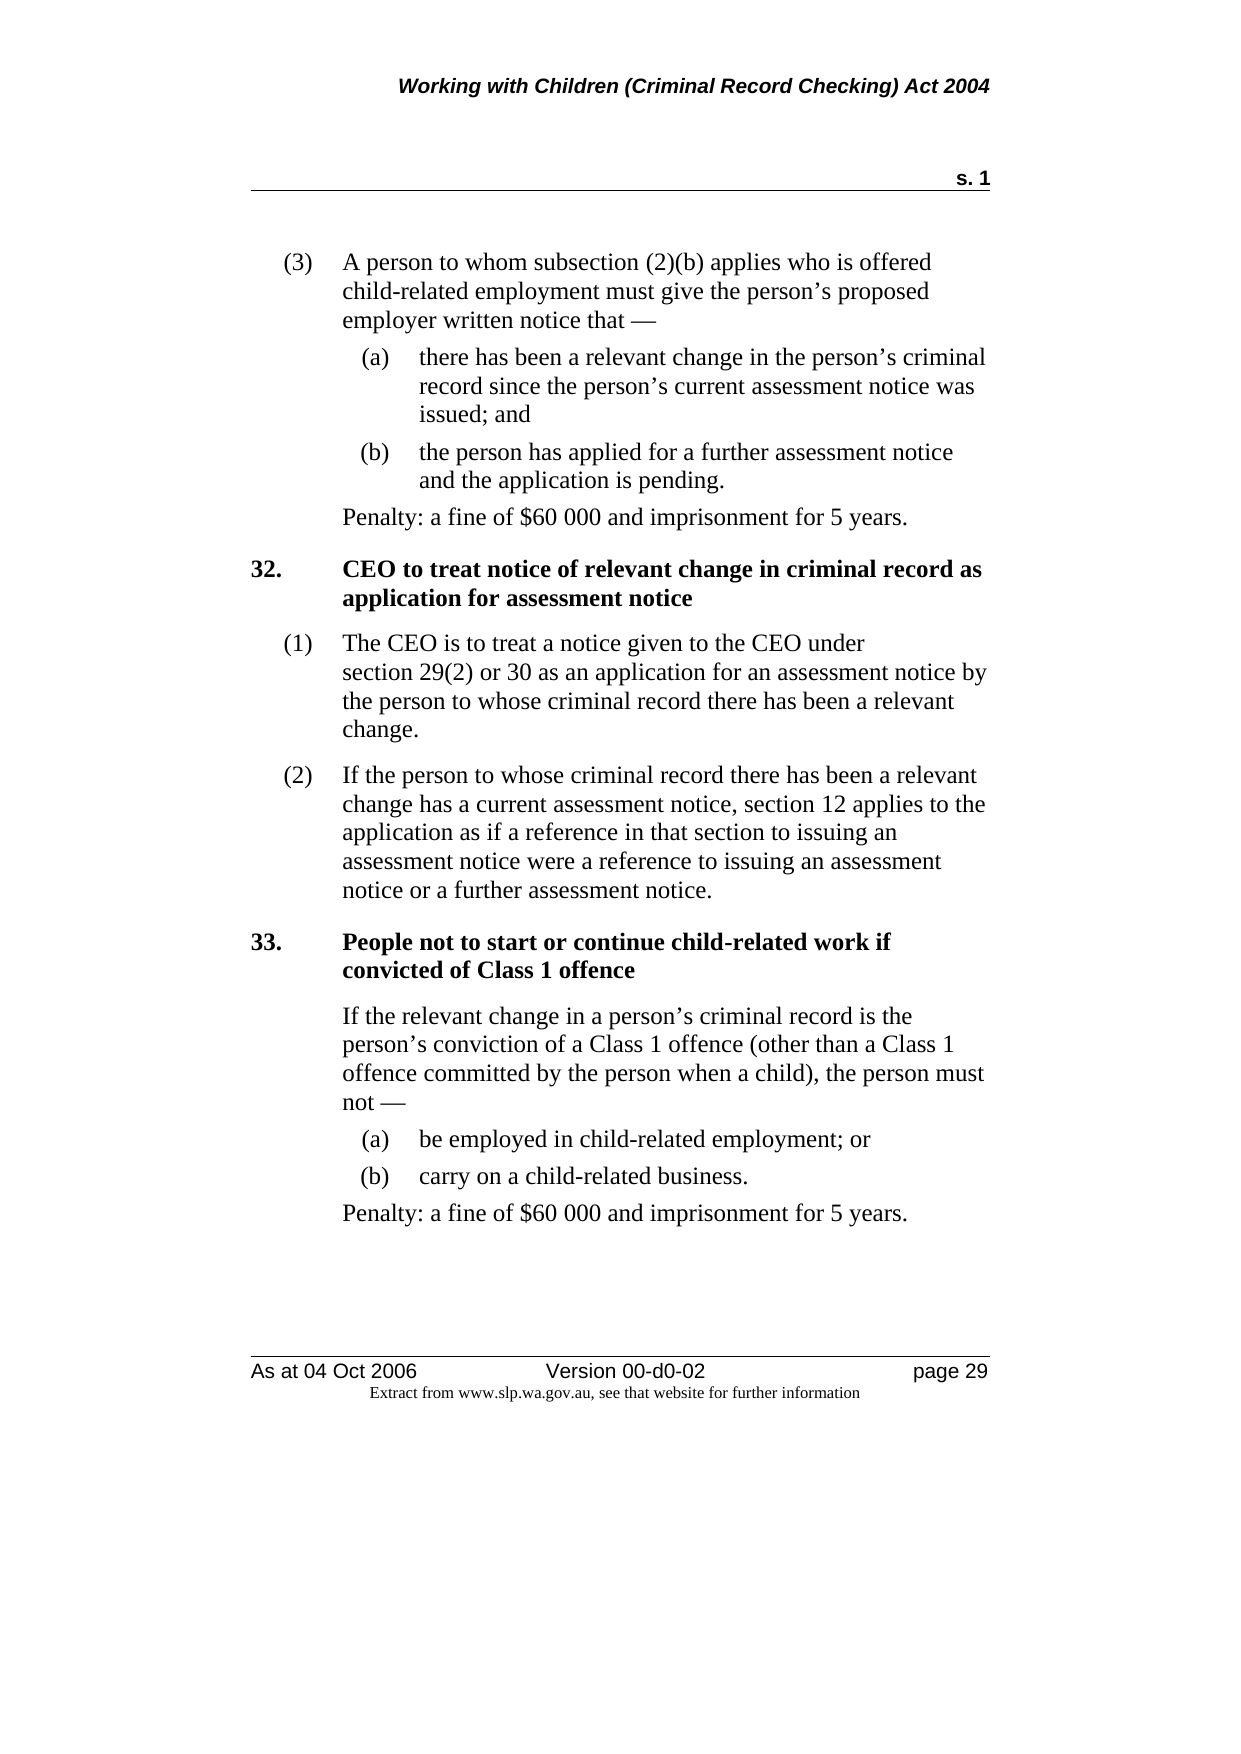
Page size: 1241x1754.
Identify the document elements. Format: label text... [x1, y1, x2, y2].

text If the relevant change in a person’s criminal record is the person’s conviction of a Class 1 offence (other than a Class 1 offence committed by the person when a child), the person must not — [251, 1001, 990, 1116]
text Penalty: a fine of $60 000 and imprisonment for 5 years. [251, 1198, 990, 1227]
subtitle 32. CEO to treat notice of relevant change in criminal record as application for assessment notice [251, 554, 990, 612]
text (2) If the person to whose criminal record there has been a relevant change has a current assessment notice, section 12 applies to the application as if a reference in that section to issuing an assessment notice were a reference to issuing an assessment notice or a further assessment notice. [251, 760, 990, 904]
text Penalty: a fine of $60 000 and imprisonment for 5 years. [251, 502, 990, 531]
subtitle 33. People not to start or continue child-related work if convicted of Class 1 offence [251, 927, 990, 984]
text (b) the person has applied for a further assessment notice and the application is pending. [251, 437, 990, 494]
text (3) A person to whom subsection (2)(b) applies who is offered child-related employment must give the person’s proposed employer written notice that — [251, 247, 990, 334]
text (b) carry on a child-related business. [251, 1161, 990, 1190]
text (a) be employed in child-related employment; or [251, 1124, 990, 1153]
text (1) The CEO is to treat a notice given to the CEO under section 29(2) or 30 as an application for an assessment notice by the person to whose criminal record there has been a relevant change. [251, 628, 990, 743]
text (a) there has been a relevant change in the person’s criminal record since the person’s current assessment notice was issued; and [251, 342, 990, 428]
